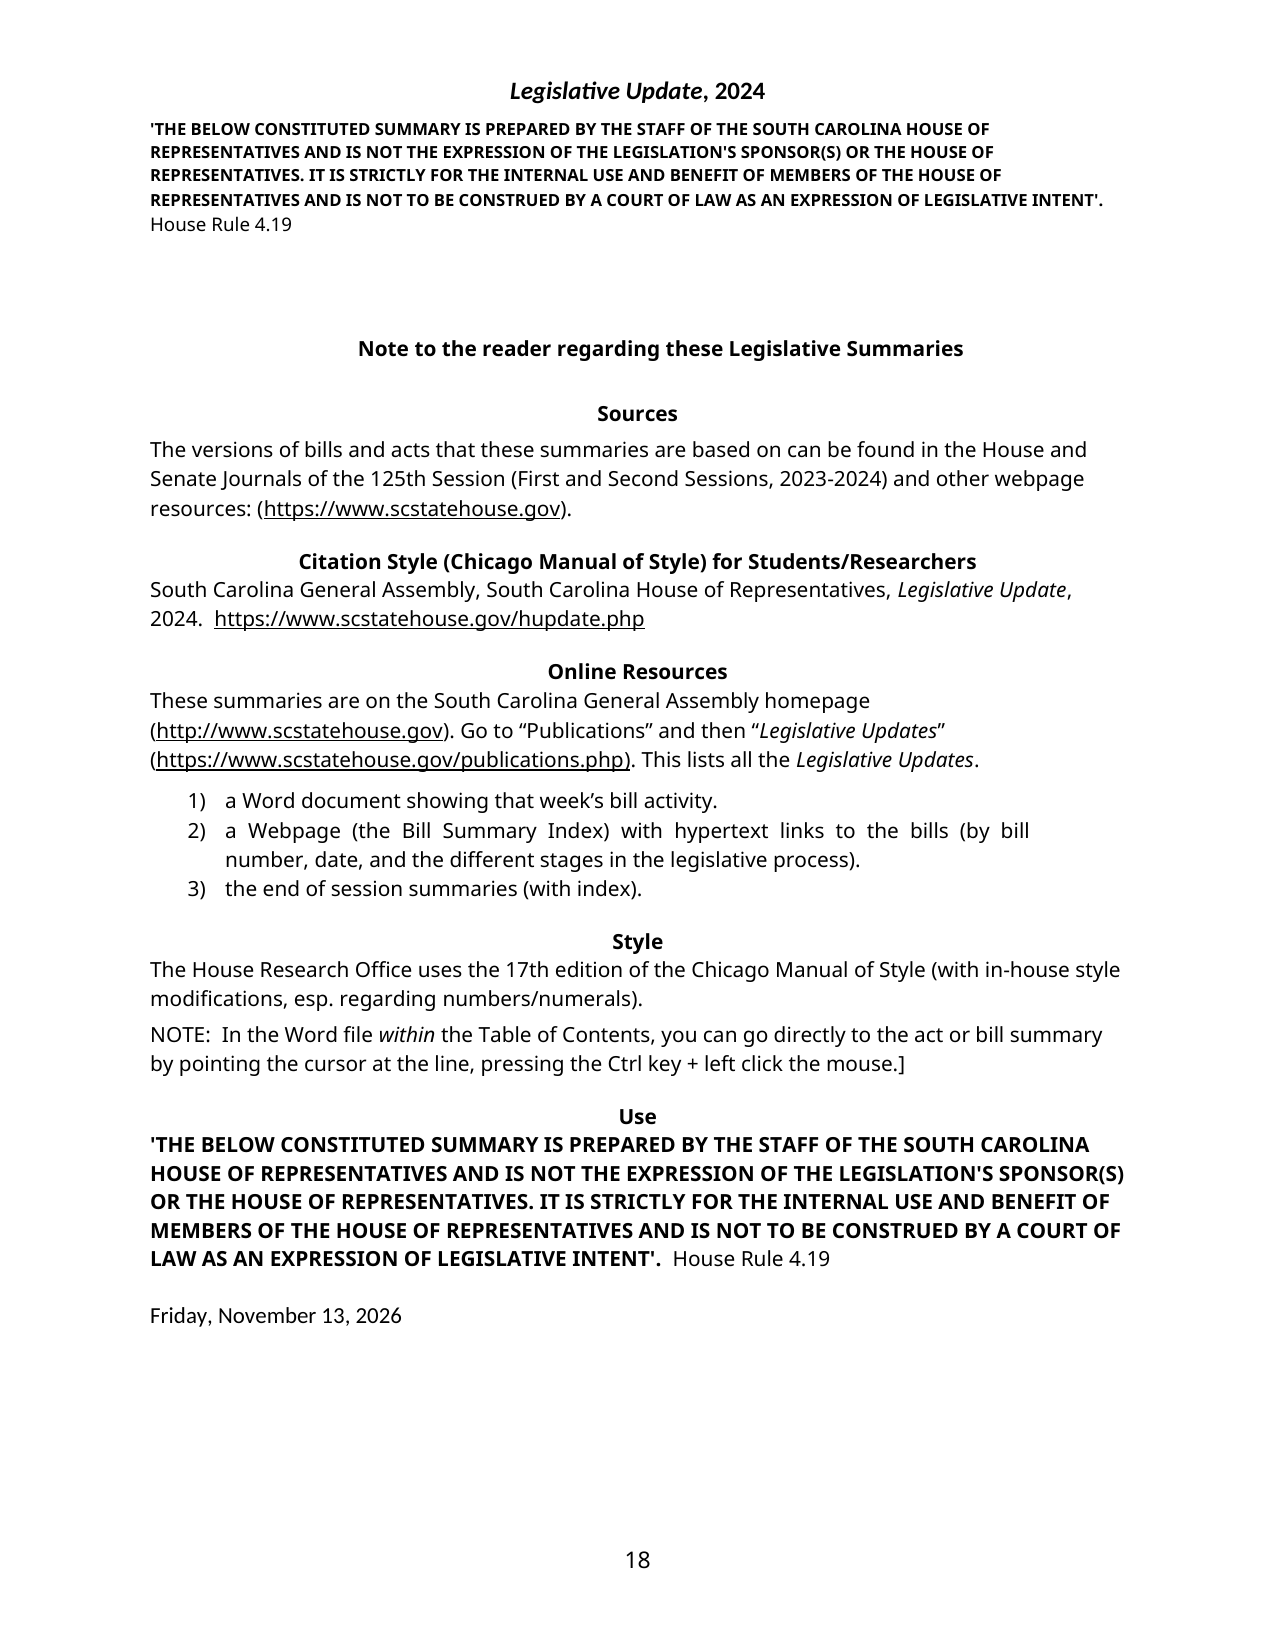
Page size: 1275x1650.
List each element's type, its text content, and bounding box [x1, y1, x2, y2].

text Use [150, 1102, 1125, 1131]
text The versions of bills and acts that these summaries are based on can be found in the House and Senate Journals of the 125th Session (First and Second Sessions, 2023-2024) and other webpage resources: (https://www.scstatehouse.gov). [150, 434, 1125, 522]
text Online Resources [150, 657, 1125, 686]
text These summaries are on the South Carolina General Assembly homepage (http://www.scstatehouse.gov). Go to “Publications” and then “Legislative Updates” (https://www.scstatehouse.gov/publications.php). This lists all the Legislative Updates. [150, 686, 1125, 773]
list the end of session summaries (with index). [187, 873, 1031, 902]
text NOTE: In the Word file within the Table of Contents, you can go directly to the act or bill summary by pointing the cursor at the line, pressing the Ctrl key + left click the mouse.] [150, 1019, 1125, 1077]
text Style [150, 927, 1125, 956]
text Tuesday, February 13, 2024 [150, 1301, 1125, 1329]
text 'THE BELOW CONSTITUTED SUMMARY IS PREPARED BY THE STAFF OF THE SOUTH CAROLINA HOUSE OF REPRESENTATIVES AND IS NOT THE EXPRESSION OF THE LEGISLATION'S SPONSOR(S) OR THE HOUSE OF REPRESENTATIVES. IT IS STRICTLY FOR THE INTERNAL USE AND BENEFIT OF MEMBERS OF THE HOUSE OF REPRESENTATIVES AND IS NOT TO BE CONSTRUED BY A COURT OF LAW AS AN EXPRESSION OF LEGISLATIVE INTENT'. House Rule 4.19 [150, 1131, 1125, 1273]
list a Word document showing that week’s bill activity. [187, 786, 1031, 815]
list a Webpage (the Bill Summary Index) with hypertext links to the bills (by bill number, date, and the different stages in the legislative process). [187, 815, 1031, 873]
text Citation Style (Chicago Manual of Style) for Students/Researchers [150, 547, 1125, 575]
text South Carolina General Assembly, South Carolina House of Representatives, Legislative Update, 2024. https://www.scstatehouse.gov/hupdate.php [150, 575, 1125, 632]
text The House Research Office uses the 17th edition of the Chicago Manual of Style (with in-house style modifications, esp. regarding numbers/numerals). [150, 956, 1125, 1012]
text Sources [150, 399, 1125, 428]
text Note to the reader regarding these Legislative Summaries [196, 334, 1125, 362]
